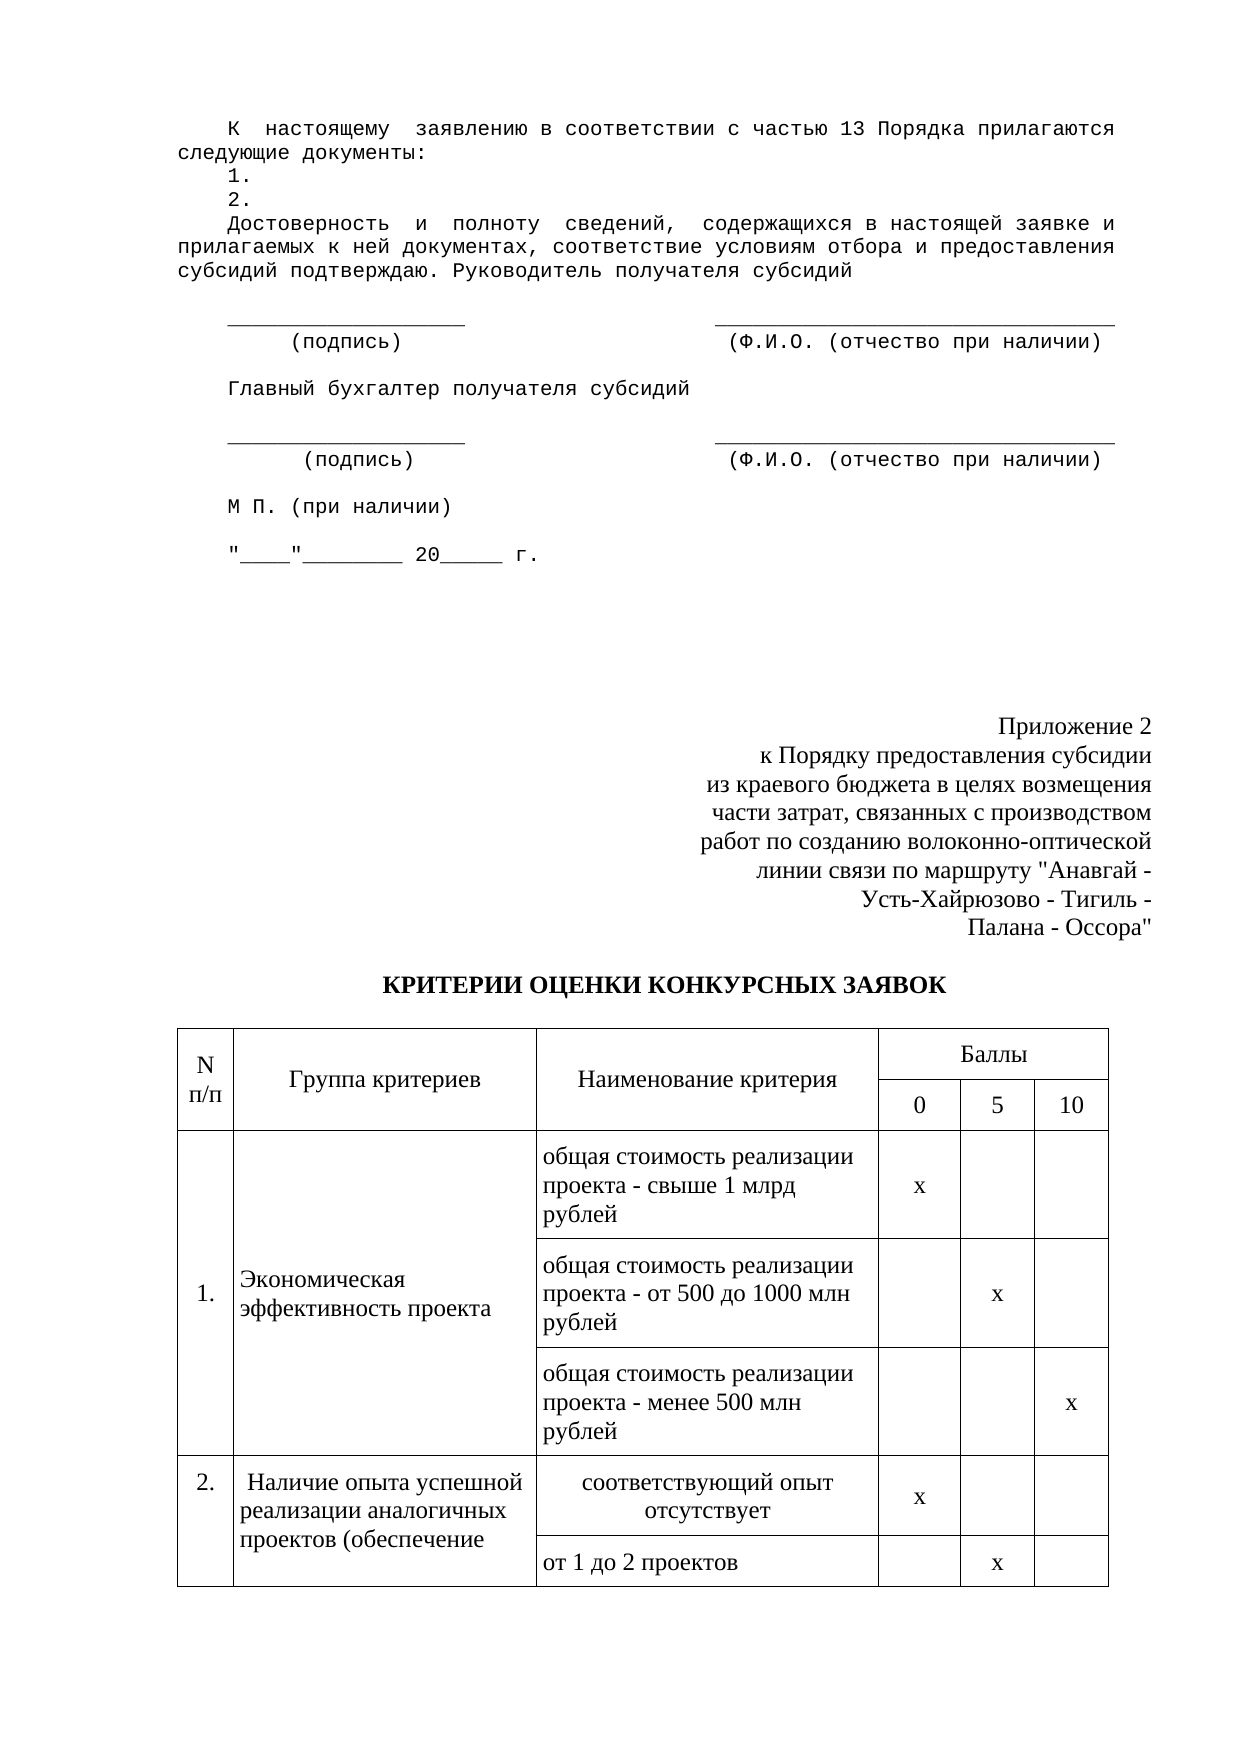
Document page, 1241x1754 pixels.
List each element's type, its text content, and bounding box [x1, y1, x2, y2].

table_cell 2. [178, 1456, 233, 1586]
table_cell общая стоимость реализации проекта - менее 500 млн рублей [537, 1348, 878, 1455]
text 2. [177, 189, 1152, 213]
table_cell общая стоимость реализации проекта - от 500 до 1000 млн рублей [537, 1239, 878, 1347]
text следующие документы: [177, 142, 1152, 165]
table_header N п/п [178, 1029, 233, 1129]
table_cell соответствующий опыт отсутствует [537, 1456, 878, 1535]
table_cell [961, 1131, 1034, 1238]
table_cell 1. [178, 1131, 233, 1455]
table_cell Наличие опыта успешной реализации аналогичных проектов (обеспечение домохозяйств населенных пунктов возможностью доступа к сети Интернет) [234, 1456, 536, 1586]
text Достоверность и полноту сведений, содержащихся в настоящей заявке и [177, 213, 1152, 236]
table_cell общая стоимость реализации проекта - свыше 1 млрд рублей [537, 1131, 878, 1238]
text (подпись) (Ф.И.О. (отчество при наличии) [177, 449, 1152, 473]
table_cell [1035, 1239, 1108, 1347]
table_cell [1035, 1536, 1108, 1586]
table_cell [1035, 1131, 1108, 1238]
text линии связи по маршруту "Анавгай - [177, 855, 1152, 884]
text Главный бухгалтер получателя субсидий [177, 378, 1152, 402]
text 1. [177, 165, 1152, 189]
table_cell [879, 1536, 960, 1586]
text К настоящему заявлению в соответствии с частью 13 Порядка прилагаются [177, 118, 1152, 142]
table_cell [879, 1239, 960, 1347]
table_cell 5 [961, 1080, 1034, 1129]
text субсидий подтверждаю. Руководитель получателя субсидий [177, 260, 1152, 284]
table_header Баллы [879, 1029, 1108, 1078]
table_cell [961, 1348, 1034, 1455]
table_cell х [961, 1536, 1034, 1586]
text Палана - Оссора" [177, 912, 1152, 941]
table_cell х [879, 1131, 960, 1238]
table_cell 0 [879, 1080, 960, 1129]
table_cell х [961, 1239, 1034, 1347]
table_cell х [879, 1456, 960, 1535]
text из краевого бюджета в целях возмещения [177, 769, 1152, 797]
table_cell [1035, 1456, 1108, 1535]
table_cell х [1035, 1348, 1108, 1455]
text М П. (при наличии) [177, 496, 1152, 520]
table_cell от 1 до 2 проектов [537, 1536, 878, 1586]
text прилагаемых к ней документах, соответствие условиям отбора и предоставления [177, 236, 1152, 260]
title КРИТЕРИИ ОЦЕНКИ КОНКУРСНЫХ ЗАЯВОК [177, 970, 1152, 999]
text к Порядку предоставления субсидии [177, 740, 1152, 769]
text Усть-Хайрюзово - Тигиль - [177, 884, 1152, 912]
text части затрат, связанных с производством [177, 797, 1152, 826]
table_cell [879, 1348, 960, 1455]
text ___________________ ________________________________ [177, 307, 1152, 331]
table_cell Экономическая эффективность проекта [234, 1131, 536, 1455]
text ___________________ ________________________________ [177, 426, 1152, 449]
table_header Группа критериев [234, 1029, 536, 1129]
table_cell 10 [1035, 1080, 1108, 1129]
text работ по созданию волоконно-оптической [177, 826, 1152, 855]
text (подпись) (Ф.И.О. (отчество при наличии) [177, 331, 1152, 354]
table_header Наименование критерия [537, 1029, 878, 1129]
text "____"________ 20_____ г. [177, 544, 1152, 567]
table_cell [961, 1456, 1034, 1535]
text Приложение 2 [177, 711, 1152, 740]
